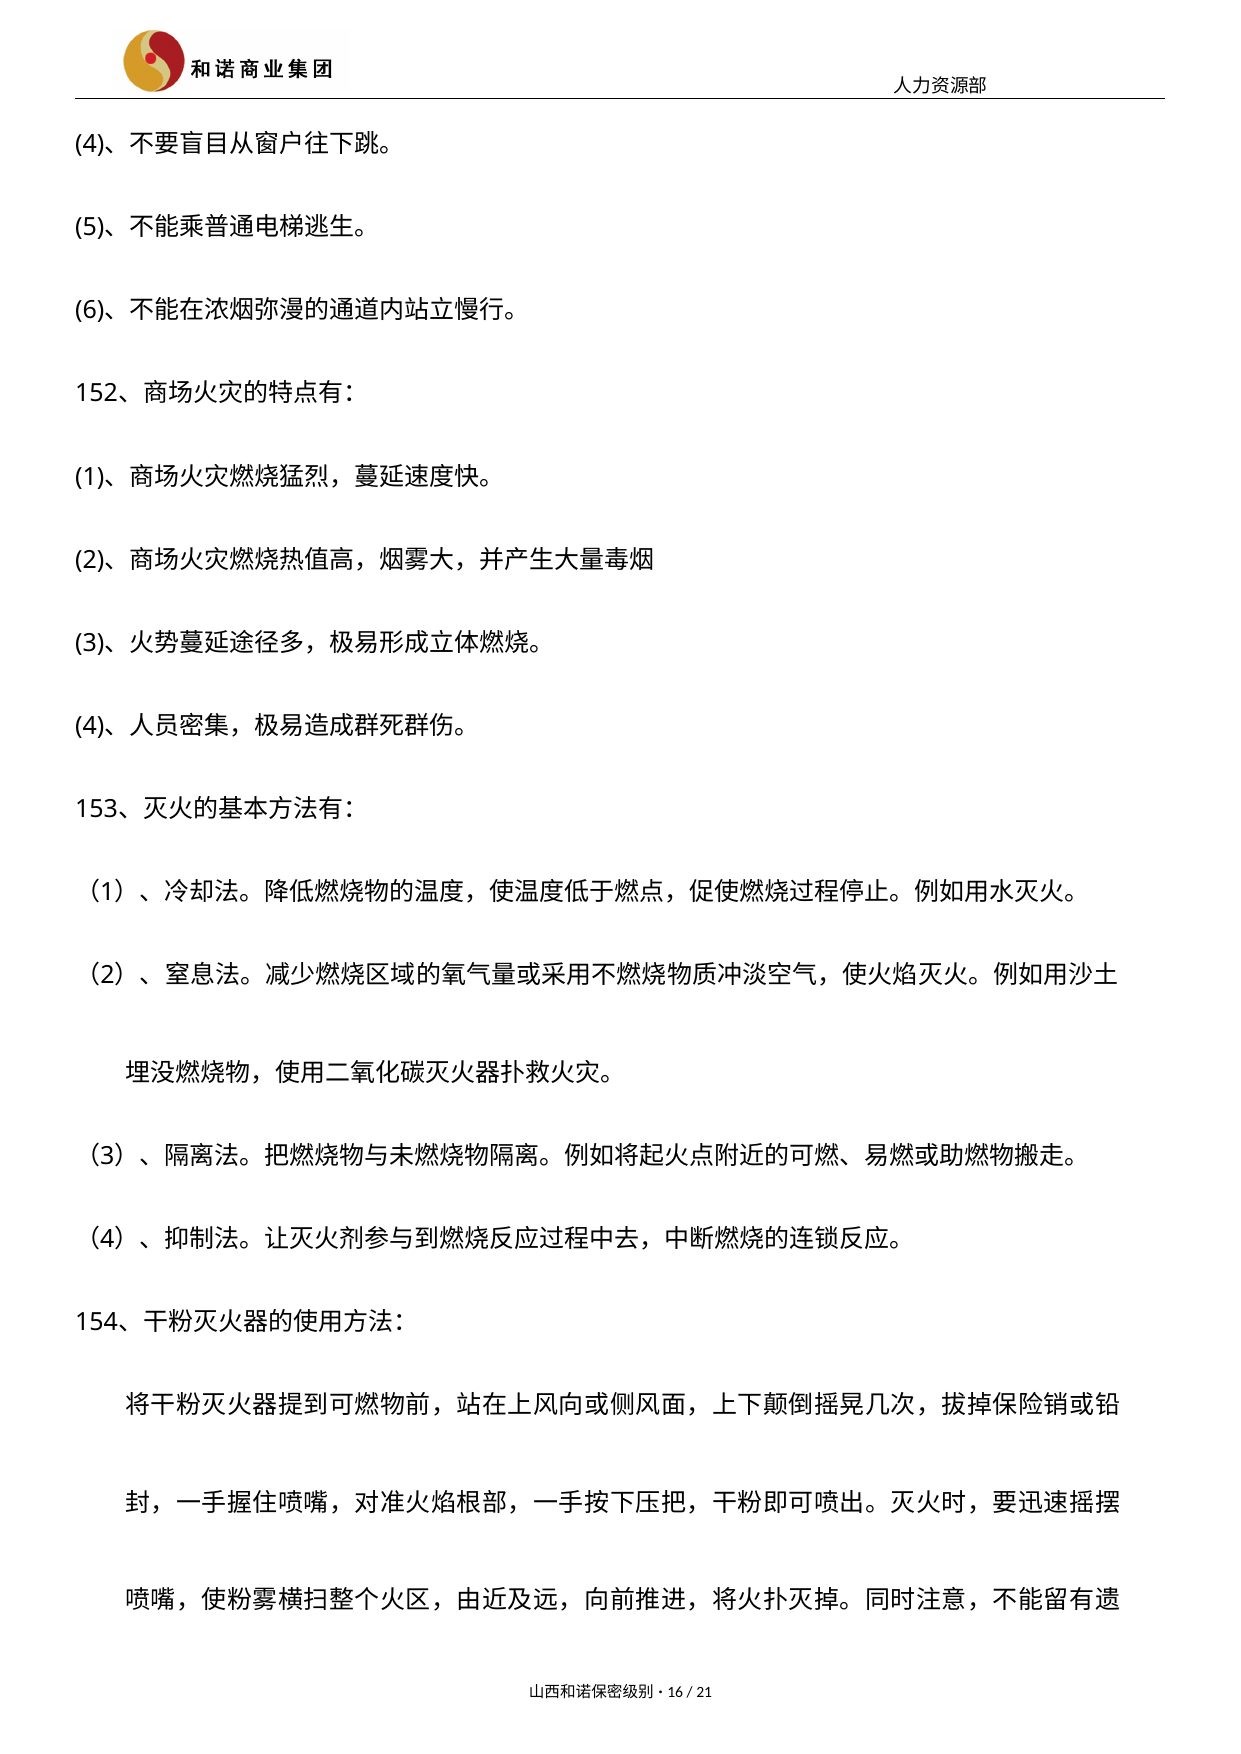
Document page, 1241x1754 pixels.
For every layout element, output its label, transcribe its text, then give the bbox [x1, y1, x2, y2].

text (6)、不能在浓烟弥漫的通道内站立慢行。 [75, 275, 1121, 340]
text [125, 1370, 1121, 1630]
text (3)、火势蔓延途径多，极易形成立体燃烧。 [75, 608, 1121, 673]
text (1)、商场火灾燃烧猛烈，蔓延速度快。 [75, 442, 1121, 507]
text (5)、不能乘普通电梯逃生。 [75, 192, 1121, 257]
text （1）、冷却法。降低燃烧物的温度，使温度低于燃点，促使燃烧过程停止。例如用水灭火。 [75, 857, 1121, 922]
text (4)、人员密集，极易造成群死群伤。 [75, 691, 1121, 756]
text （2）、窒息法。减少燃烧区域的氧气量或采用不燃烧物质冲淡空气，使火焰灭火。例如用沙土埋没燃烧物，使用二氧化碳灭火器扑救火灾。 [75, 940, 1121, 1103]
text (2)、商场火灾燃烧热值高，烟雾大，并产生大量毒烟 [75, 525, 1121, 590]
text （4）、抑制法。让灭火剂参与到燃烧反应过程中去，中断燃烧的连锁反应。 [75, 1204, 1121, 1269]
text （3）、隔离法。把燃烧物与未燃烧物隔离。例如将起火点附近的可燃、易燃或助燃物搬走。 [75, 1121, 1121, 1186]
picture [112, 29, 350, 93]
text 154、干粉灭火器的使用方法： [75, 1287, 1121, 1352]
text 152、商场火灾的特点有： [75, 358, 1121, 423]
text (4)、不要盲目从窗户往下跳。 [75, 109, 1121, 174]
text 153、灭火的基本方法有： [75, 774, 1121, 839]
